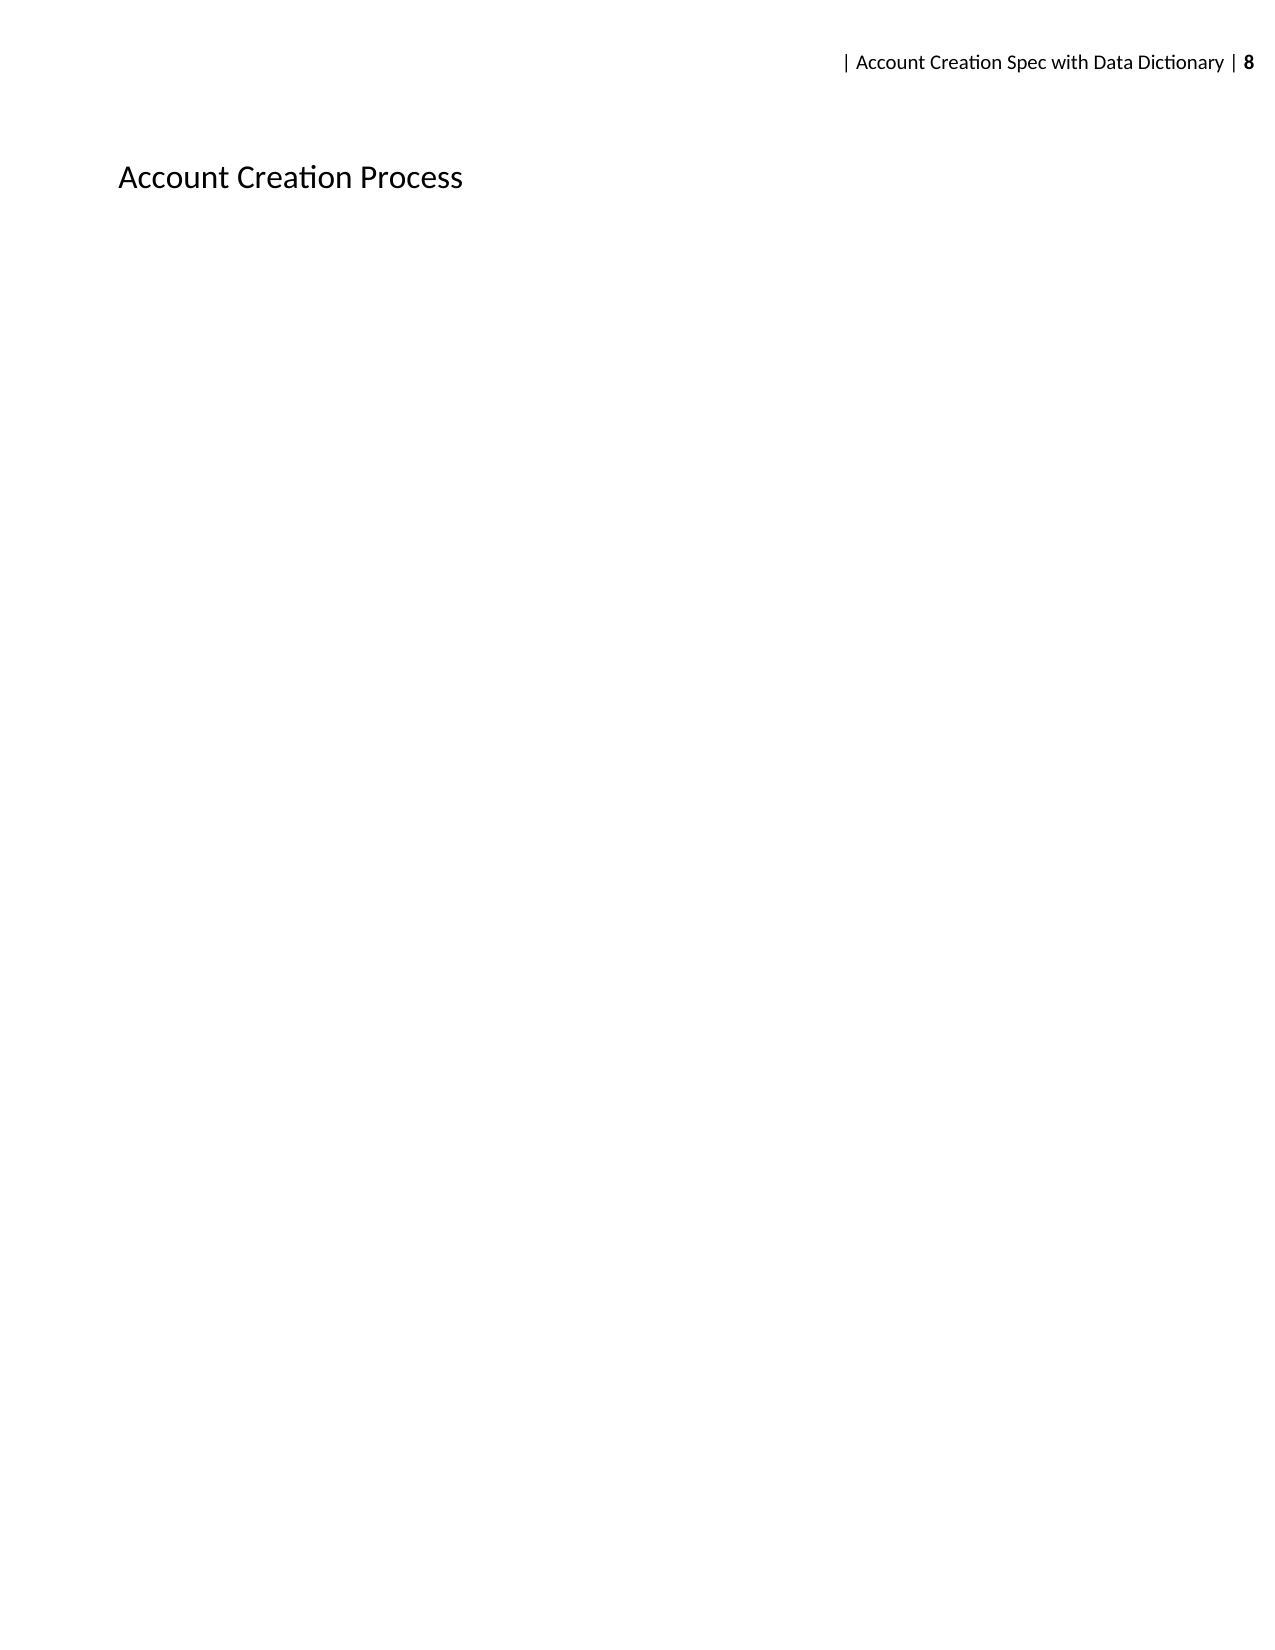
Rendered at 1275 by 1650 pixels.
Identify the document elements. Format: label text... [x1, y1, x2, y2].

subtitle Account Creation Process [118, 156, 1156, 197]
